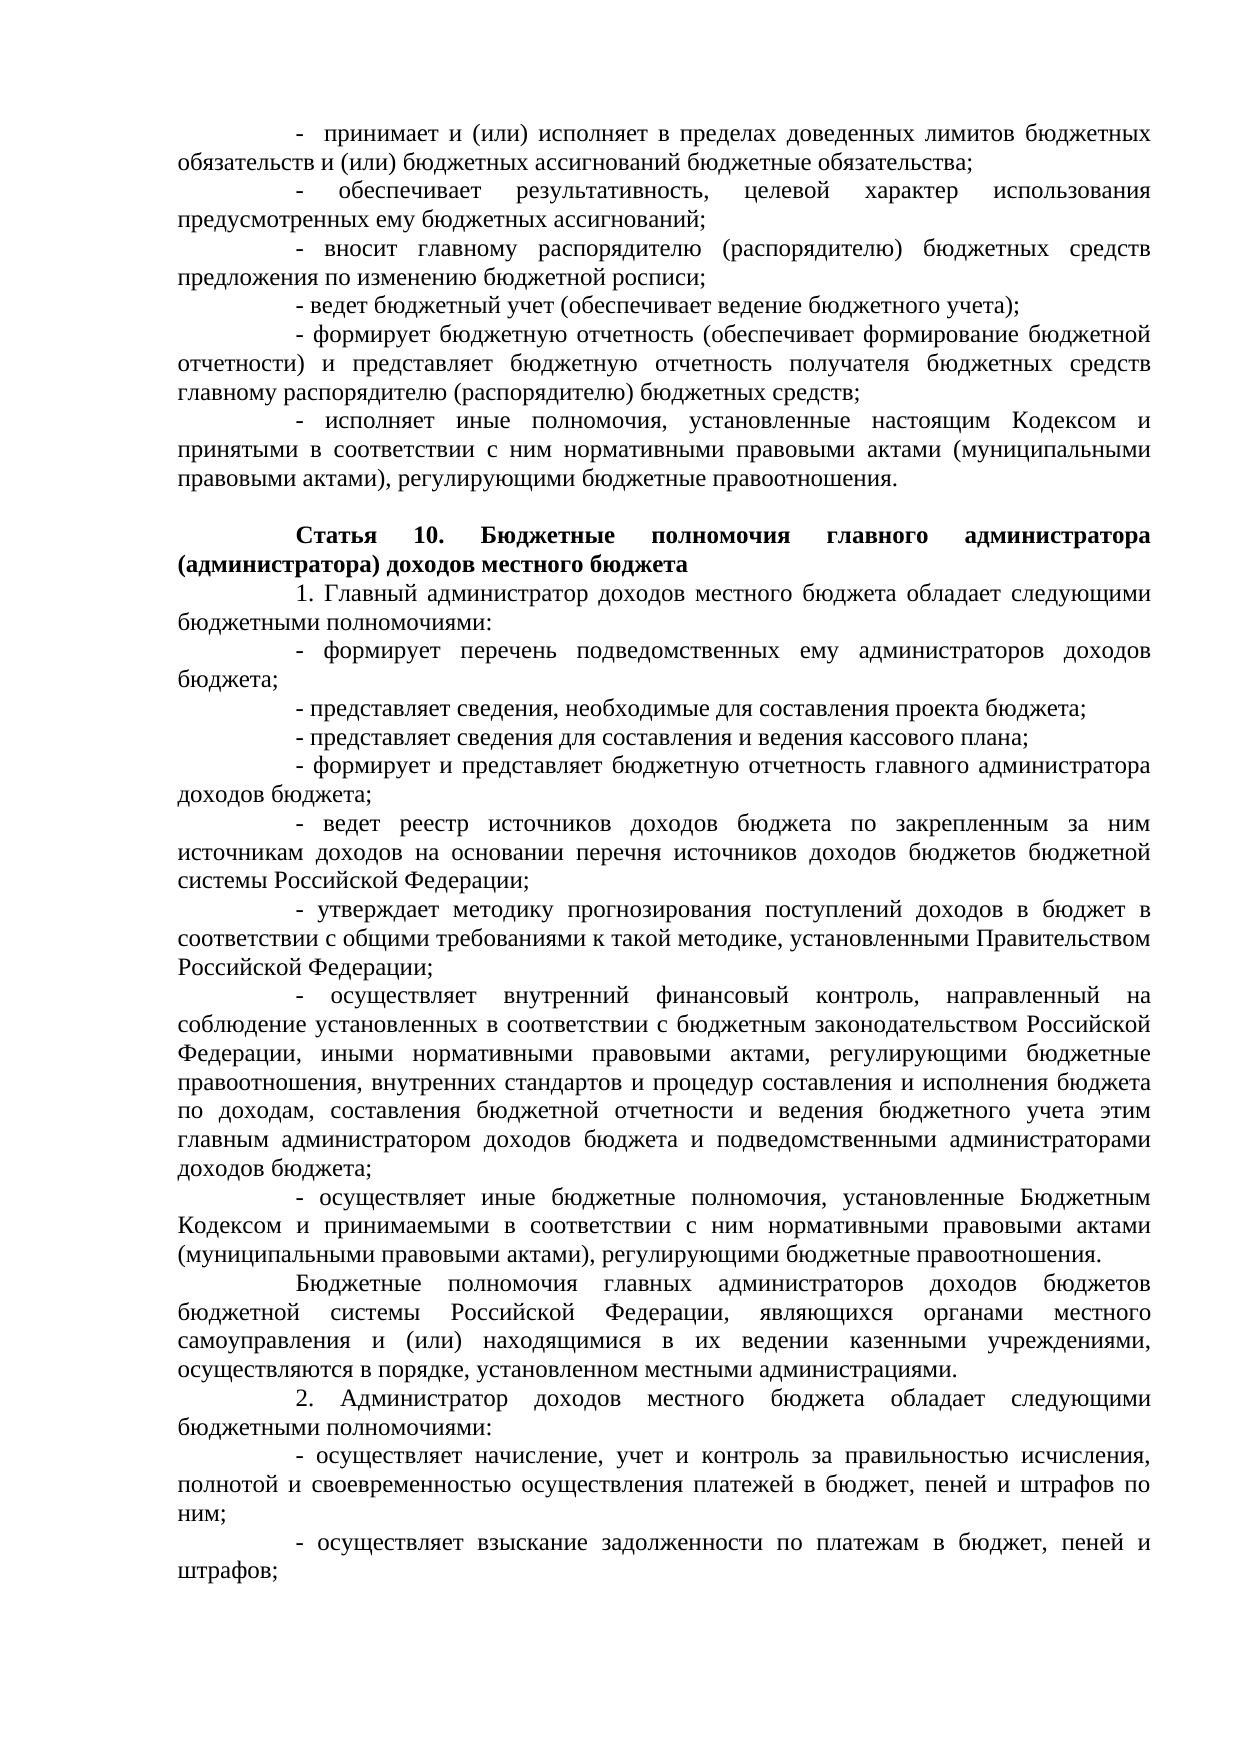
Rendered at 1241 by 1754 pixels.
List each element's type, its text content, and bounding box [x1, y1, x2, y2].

text - осуществляет внутренний финансовый контроль, направленный на соблюдение установленных в соответствии с бюджетным законодательством Российской Федерации, иными нормативными правовыми актами, регулирующими бюджетные правоотношения, внутренних стандартов и процедур составления и исполнения бюджета по доходам, составления бюджетной отчетности и ведения бюджетного учета этим главным администратором доходов бюджета и подведомственными администраторами доходов бюджета; [177, 981, 1152, 1182]
text - вносит главному распорядителю (распорядителю) бюджетных средств предложения по изменению бюджетной росписи; [177, 233, 1152, 291]
text - формирует и представляет бюджетную отчетность главного администратора доходов бюджета; [177, 751, 1152, 808]
text - ведет реестр источников доходов бюджета по закрепленным за ним источникам доходов на основании перечня источников доходов бюджетов бюджетной системы Российской Федерации; [177, 808, 1152, 894]
text - ведет бюджетный учет (обеспечивает ведение бюджетного учета); [177, 291, 1152, 319]
text - утверждает методику прогнозирования поступлений доходов в бюджет в соответствии с общими требованиями к такой методике, установленными Правительством Российской Федерации; [177, 894, 1152, 981]
text - формирует бюджетную отчетность (обеспечивает формирование бюджетной отчетности) и представляет бюджетную отчетность получателя бюджетных средств главному распорядителю (распорядителю) бюджетных средств; [177, 319, 1152, 406]
text - представляет сведения, необходимые для составления проекта бюджета; [177, 693, 1152, 722]
text Бюджетные полномочия главных администраторов доходов бюджетов бюджетной системы Российской Федерации, являющихся органами местного самоуправления и (или) находящимися в их ведении казенными учреждениями, осуществляются в порядке, установленном местными администрациями. [177, 1268, 1152, 1383]
text 2. Администратор доходов местного бюджета обладает следующими бюджетными полномочиями: [177, 1383, 1152, 1441]
text - представляет сведения для составления и ведения кассового плана; [177, 722, 1152, 751]
text - обеспечивает результативность, целевой характер использования предусмотренных ему бюджетных ассигнований; [177, 176, 1152, 233]
text Статья 10. Бюджетные полномочия главного администратора (администратора) доходов местного бюджета [177, 521, 1152, 578]
text - исполняет иные полномочия, установленные настоящим Кодексом и принятыми в соответствии с ним нормативными правовыми актами (муниципальными правовыми актами), регулирующими бюджетные правоотношения. [177, 406, 1152, 492]
text 1. Главный администратор доходов местного бюджета обладает следующими бюджетными полномочиями: [177, 578, 1152, 636]
text - принимает и (или) исполняет в пределах доведенных лимитов бюджетных обязательств и (или) бюджетных ассигнований бюджетные обязательства; [177, 118, 1152, 176]
text - осуществляет начисление, учет и контроль за правильностью исчисления, полнотой и своевременностью осуществления платежей в бюджет, пеней и штрафов по ним; [177, 1441, 1152, 1527]
text - формирует перечень подведомственных ему администраторов доходов бюджета; [177, 636, 1152, 693]
text - осуществляет взыскание задолженности по платежам в бюджет, пеней и штрафов; [177, 1527, 1152, 1584]
text - осуществляет иные бюджетные полномочия, установленные Бюджетным Кодексом и принимаемыми в соответствии с ним нормативными правовыми актами (муниципальными правовыми актами), регулирующими бюджетные правоотношения. [177, 1182, 1152, 1268]
